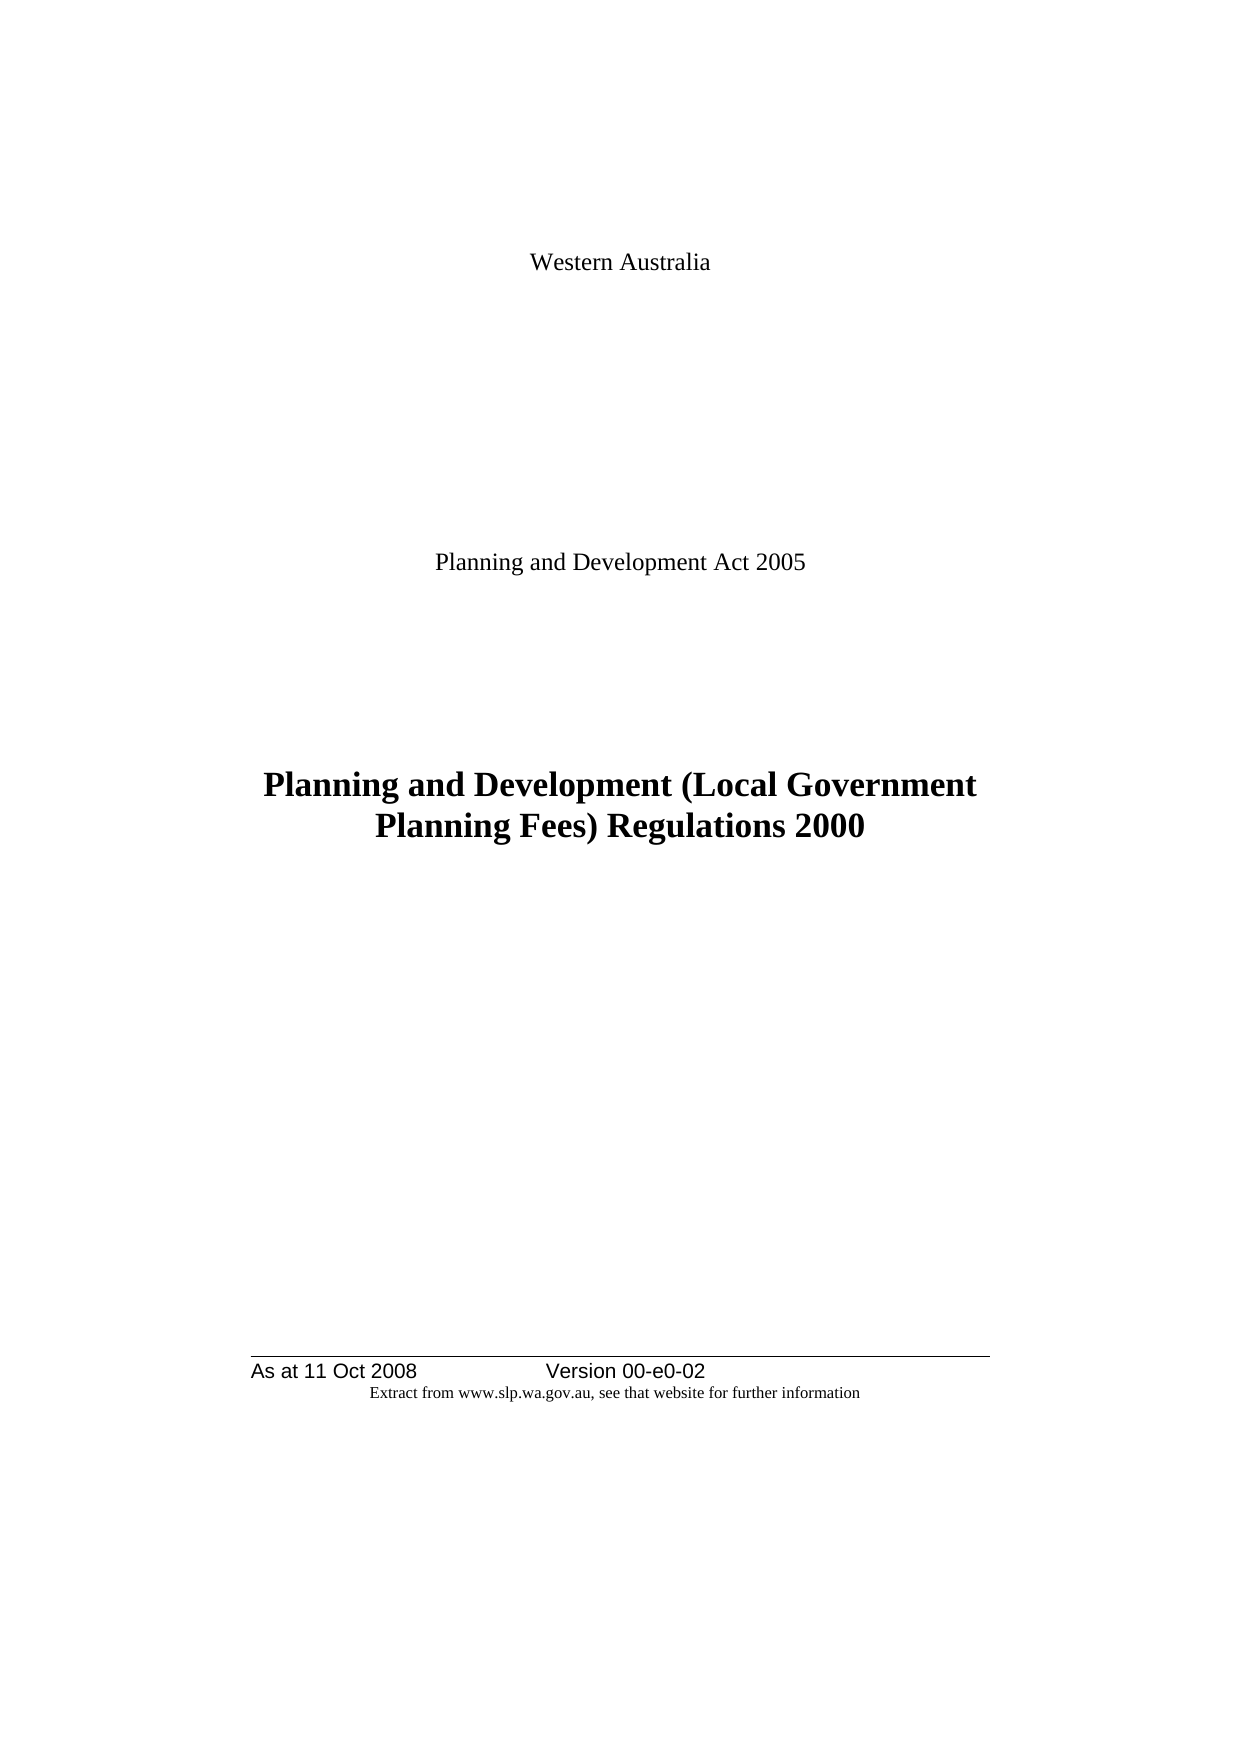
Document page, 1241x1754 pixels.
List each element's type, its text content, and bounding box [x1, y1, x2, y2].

text Western Australia [251, 247, 990, 276]
text Planning and Development (Local Government Planning Fees) Regulations 2000 [251, 763, 990, 845]
text Planning and Development Act 2005 [251, 547, 990, 576]
